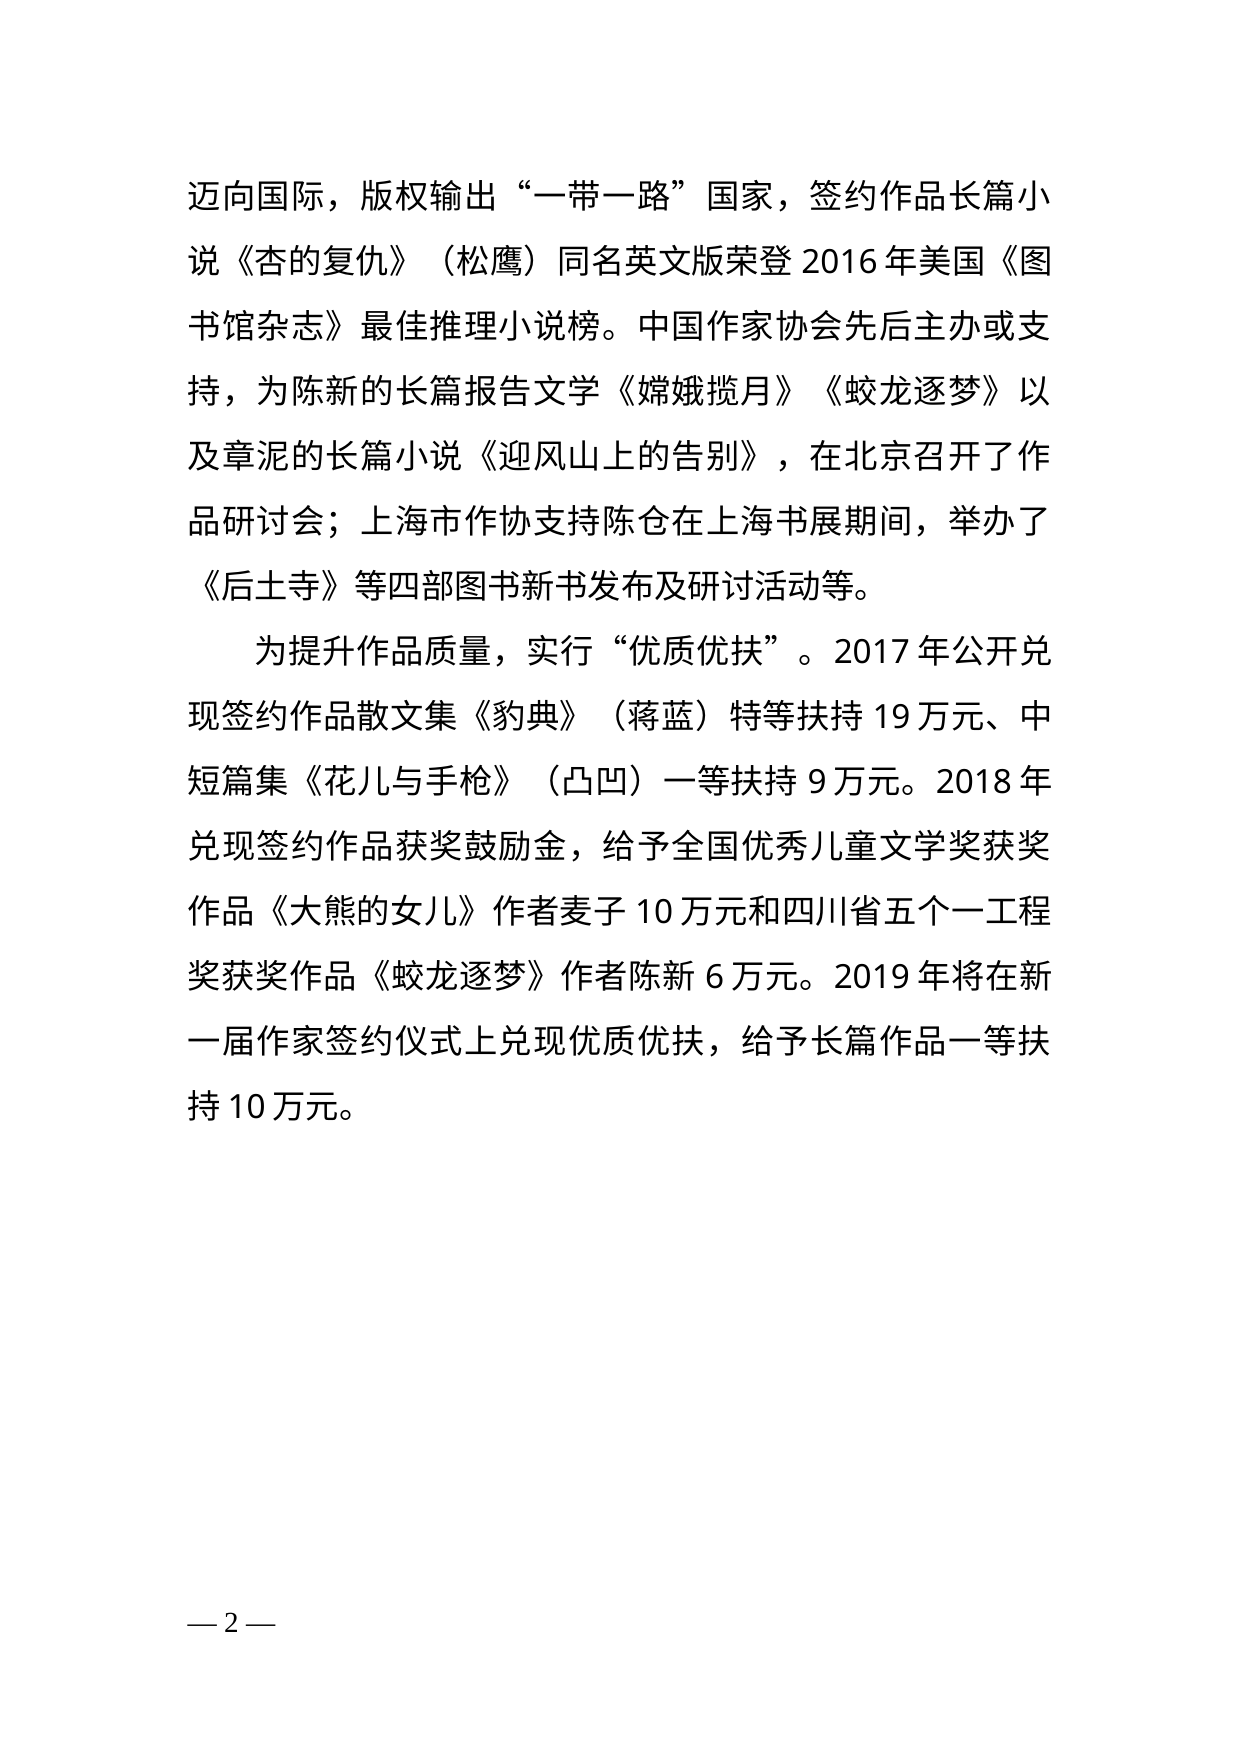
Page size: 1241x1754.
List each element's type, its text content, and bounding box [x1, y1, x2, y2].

text 为提升作品质量，实行“优质优扶”。2017年公开兑现签约作品散文集《豹典》（蒋蓝）特等扶持19万元、中短篇集《花儿与手枪》（凸凹）一等扶持9万元。2018年兑现签约作品获奖鼓励金，给予全国优秀儿童文学奖获奖作品《大熊的女儿》作者麦子10万元和四川省五个一工程奖获奖作品《蛟龙逐梦》作者陈新6万元。2019年将在新一届作家签约仪式上兑现优质优扶，给予长篇作品一等扶持10万元。 [187, 617, 1053, 1137]
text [187, 162, 1053, 617]
